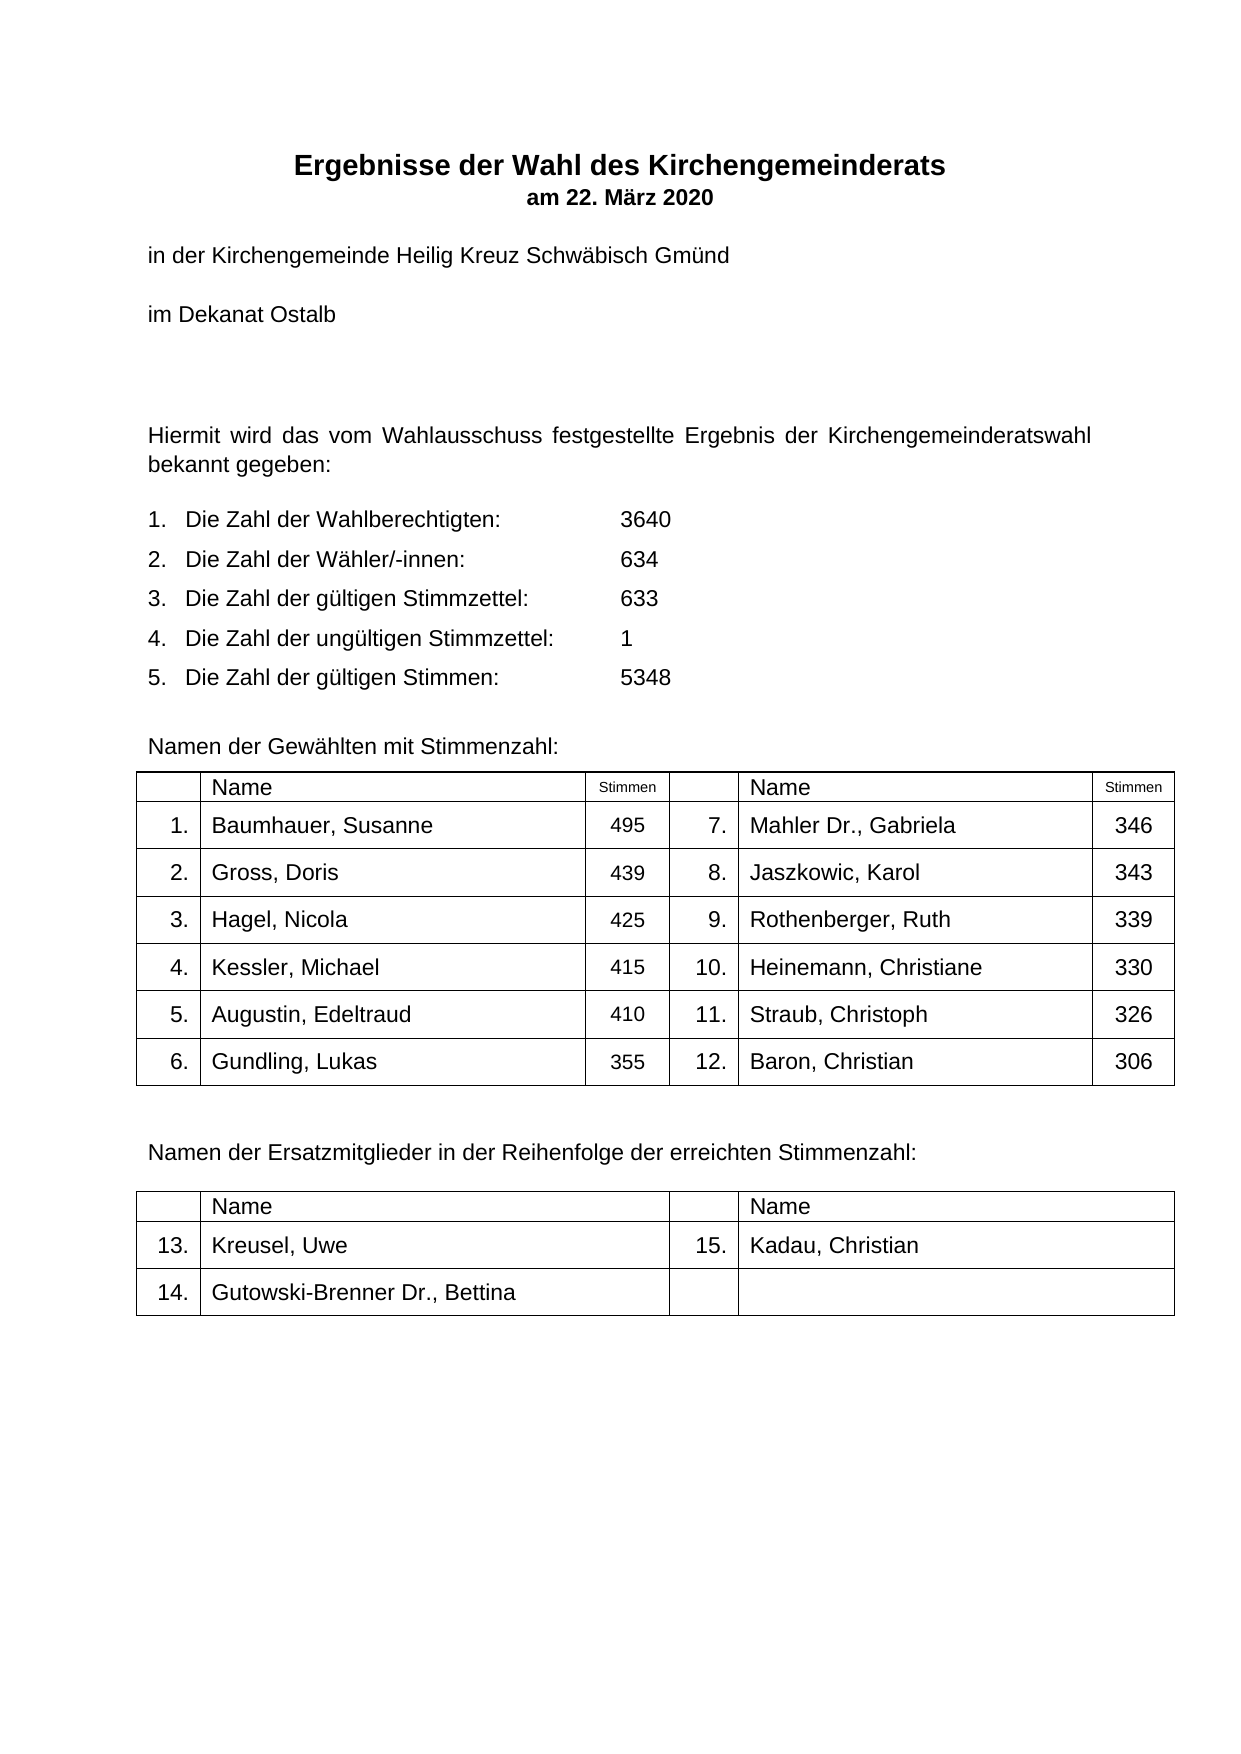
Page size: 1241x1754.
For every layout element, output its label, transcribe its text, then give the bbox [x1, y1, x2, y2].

table_cell 11. [670, 991, 738, 1037]
table_header Name [201, 1192, 669, 1221]
table_cell 425 [586, 897, 669, 943]
table_cell Baron, Christian [739, 1039, 1092, 1085]
table_header Name [201, 773, 585, 801]
table_header [670, 773, 738, 801]
table_cell 7. [670, 802, 738, 848]
text Namen der Gewählten mit Stimmenzahl: [148, 733, 1092, 759]
list Die Zahl der gültigen Stimmzettel: 633 [148, 585, 1092, 612]
table_header Name [739, 1192, 1174, 1221]
list Die Zahl der gültigen Stimmen: 5348 [148, 664, 1092, 691]
table_header [137, 773, 200, 801]
table_cell Kessler, Michael [201, 944, 585, 990]
table_cell [739, 1269, 1174, 1315]
table_cell Augustin, Edeltraud [201, 991, 585, 1037]
table_cell 13. [137, 1222, 200, 1268]
table_cell [670, 1269, 738, 1315]
table_cell 346 [1093, 802, 1174, 848]
table_cell 4. [137, 944, 200, 990]
text am 22. März 2020 [148, 181, 1092, 210]
table_cell Straub, Christoph [739, 991, 1092, 1037]
table_cell Mahler Dr., Gabriela [739, 802, 1092, 848]
table_cell 10. [670, 944, 738, 990]
text im Dekanat Ostalb [148, 298, 1092, 327]
text Namen der Ersatzmitglieder in der Reihenfolge der erreichten Stimmenzahl: [148, 1138, 1092, 1165]
table_cell 6. [137, 1039, 200, 1085]
table_cell 1. [137, 802, 200, 848]
table_header Stimmen [1093, 773, 1174, 801]
table_cell 3. [137, 897, 200, 943]
table_cell Hagel, Nicola [201, 897, 585, 943]
table_cell 2. [137, 849, 200, 896]
text Hiermit wird das vom Wahlausschuss festgestellte Ergebnis der Kirchengemeinderatswahl bekannt gegeben: [148, 419, 1092, 477]
table_cell 355 [586, 1039, 669, 1085]
table_cell Gutowski-Brenner Dr., Bettina [201, 1269, 669, 1315]
table_cell 410 [586, 991, 669, 1037]
text Ergebnisse der Wahl des Kirchengemeinderats [148, 148, 1092, 181]
table_cell 439 [586, 849, 669, 896]
table_cell Jaszkowic, Karol [739, 849, 1092, 896]
text in der Kirchengemeinde Heilig Kreuz Schwäbisch Gmünd [148, 239, 1092, 269]
table_cell 8. [670, 849, 738, 896]
table_cell 9. [670, 897, 738, 943]
table_header Name [739, 773, 1092, 801]
list Die Zahl der Wähler/-innen: 634 [148, 546, 1092, 572]
table_cell Baumhauer, Susanne [201, 802, 585, 848]
table_cell Kadau, Christian [739, 1222, 1174, 1268]
table_cell 343 [1093, 849, 1174, 896]
table_cell 14. [137, 1269, 200, 1315]
table_cell 15. [670, 1222, 738, 1268]
list Die Zahl der Wahlberechtigten: 3640 [148, 506, 1092, 533]
table_header [137, 1192, 200, 1221]
table_header [670, 1192, 738, 1221]
table_cell 12. [670, 1039, 738, 1085]
table_cell Gross, Doris [201, 849, 585, 896]
list Die Zahl der ungültigen Stimmzettel: 1 [148, 625, 1092, 651]
table_cell Rothenberger, Ruth [739, 897, 1092, 943]
table_cell 5. [137, 991, 200, 1037]
table_header Stimmen [586, 773, 669, 801]
table_cell 306 [1093, 1039, 1174, 1085]
table_cell Kreusel, Uwe [201, 1222, 669, 1268]
table_cell 495 [586, 802, 669, 848]
table_cell 339 [1093, 897, 1174, 943]
table_cell 326 [1093, 991, 1174, 1037]
table_cell 330 [1093, 944, 1174, 990]
table_cell Heinemann, Christiane [739, 944, 1092, 990]
table_cell Gundling, Lukas [201, 1039, 585, 1085]
table_cell 415 [586, 944, 669, 990]
